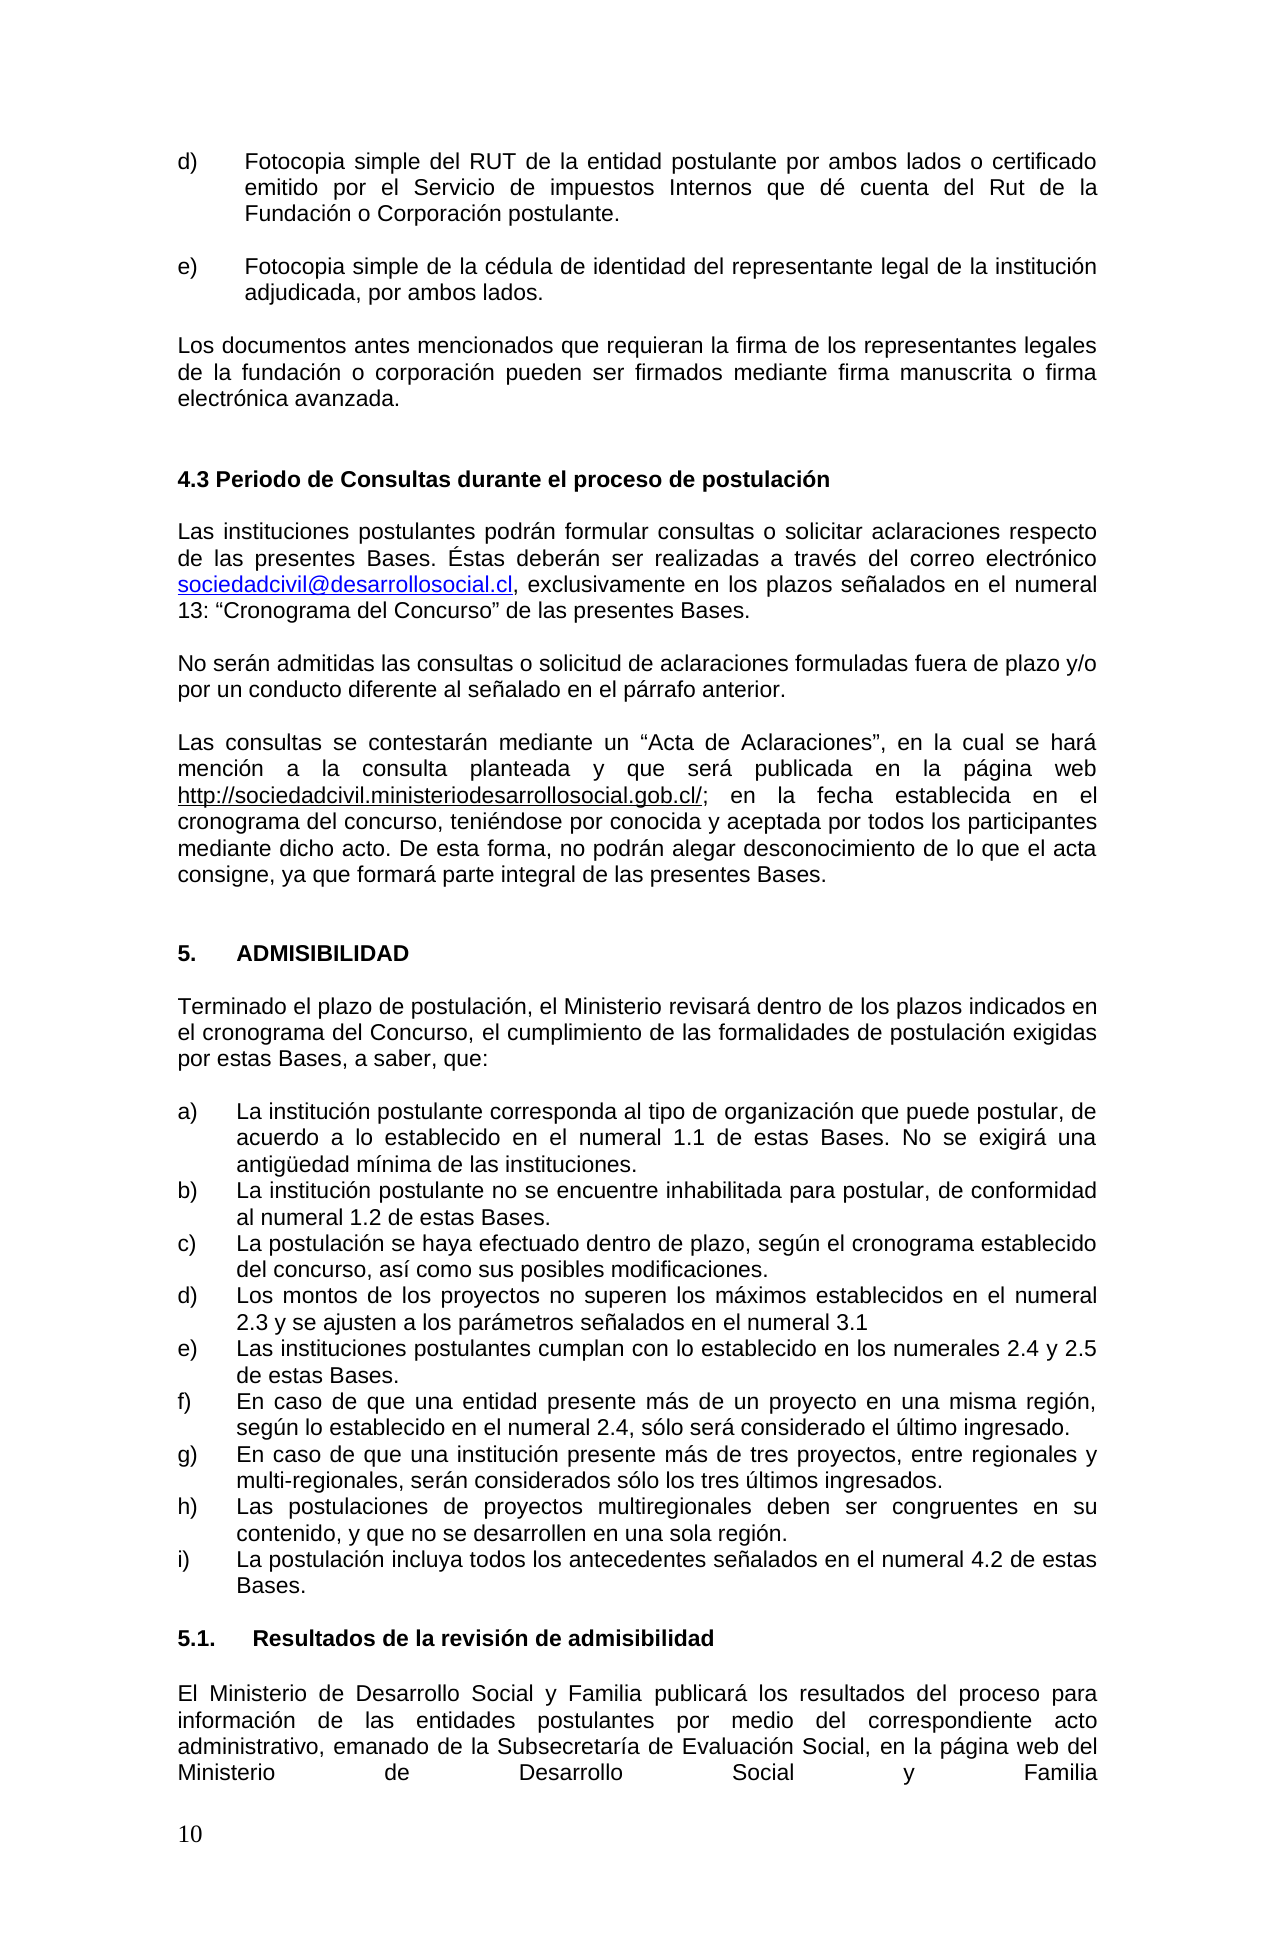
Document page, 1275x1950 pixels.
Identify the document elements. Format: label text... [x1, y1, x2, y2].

subtitle ADMISIBILIDAD [177, 940, 1098, 966]
list La institución postulante corresponda al tipo de organización que puede postular, de acuerdo a lo establecido en el numeral 1.1 de estas Bases. No se exigirá una antigüedad mínima de las instituciones. [177, 1098, 1098, 1177]
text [177, 1680, 1098, 1786]
list Las consultas se contestarán mediante un “Acta de Aclaraciones”, en la cual se hará mención a la consulta planteada y que será publicada en la página web http://sociedadcivil.ministeriodesarrollosocial.gob.cl/; en la fecha establecida en el cronograma del concurso, teniéndose por conocida y aceptada por todos los participantes mediante dicho acto. De esta forma, no podrán alegar desconocimiento de lo que el acta consigne, ya que formará parte integral de las presentes Bases. [177, 729, 1098, 887]
list No serán admitidas las consultas o solicitud de aclaraciones formuladas fuera de plazo y/o por un conducto diferente al señalado en el párrafo anterior. [177, 650, 1098, 703]
list La institución postulante no se encuentre inhabilitada para postular, de conformidad al numeral 1.2 de estas Bases. [177, 1177, 1098, 1230]
list Las instituciones postulantes podrán formular consultas o solicitar aclaraciones respecto de las presentes Bases. Éstas deberán ser realizadas a través del correo electrónico sociedadcivil@desarrollosocial.cl, exclusivamente en los plazos señalados en el numeral 13: “Cronograma del Concurso” de las presentes Bases. [177, 518, 1098, 624]
list En caso de que una entidad presente más de un proyecto en una misma región, según lo establecido en el numeral 2.4, sólo será considerado el último ingresado. [177, 1388, 1098, 1441]
list Resultados de la revisión de admisibilidad [177, 1625, 1098, 1651]
list En caso de que una institución presente más de tres proyectos, entre regionales y multi-regionales, serán considerados sólo los tres últimos ingresados. [177, 1441, 1098, 1493]
text Terminado el plazo de postulación, el Ministerio revisará dentro de los plazos indicados en el cronograma del Concurso, el cumplimiento de las formalidades de postulación exigidas por estas Bases, a saber, que: [177, 993, 1098, 1072]
list 4.3 Periodo de Consultas durante el proceso de postulación [177, 466, 1098, 492]
list Las instituciones postulantes cumplan con lo establecido en los numerales 2.4 y 2.5 de estas Bases. [177, 1335, 1098, 1388]
list Los montos de los proyectos no superen los máximos establecidos en el numeral 2.3 y se ajusten a los parámetros señalados en el numeral 3.1 [177, 1282, 1098, 1335]
list La postulación incluya todos los antecedentes señalados en el numeral 4.2 de estas Bases. [177, 1546, 1098, 1599]
list Fotocopia simple del RUT de la entidad postulante por ambos lados o certificado emitido por el Servicio de impuestos Internos que dé cuenta del Rut de la Fundación o Corporación postulante. [177, 148, 1098, 227]
list Las postulaciones de proyectos multiregionales deben ser congruentes en su contenido, y que no se desarrollen en una sola región. [177, 1493, 1098, 1546]
list Fotocopia simple de la cédula de identidad del representante legal de la institución adjudicada, por ambos lados. [177, 253, 1098, 306]
list La postulación se haya efectuado dentro de plazo, según el cronograma establecido del concurso, así como sus posibles modificaciones. [177, 1230, 1098, 1282]
text Los documentos antes mencionados que requieran la firma de los representantes legales de la fundación o corporación pueden ser firmados mediante firma manuscrita o firma electrónica avanzada. [177, 332, 1098, 411]
